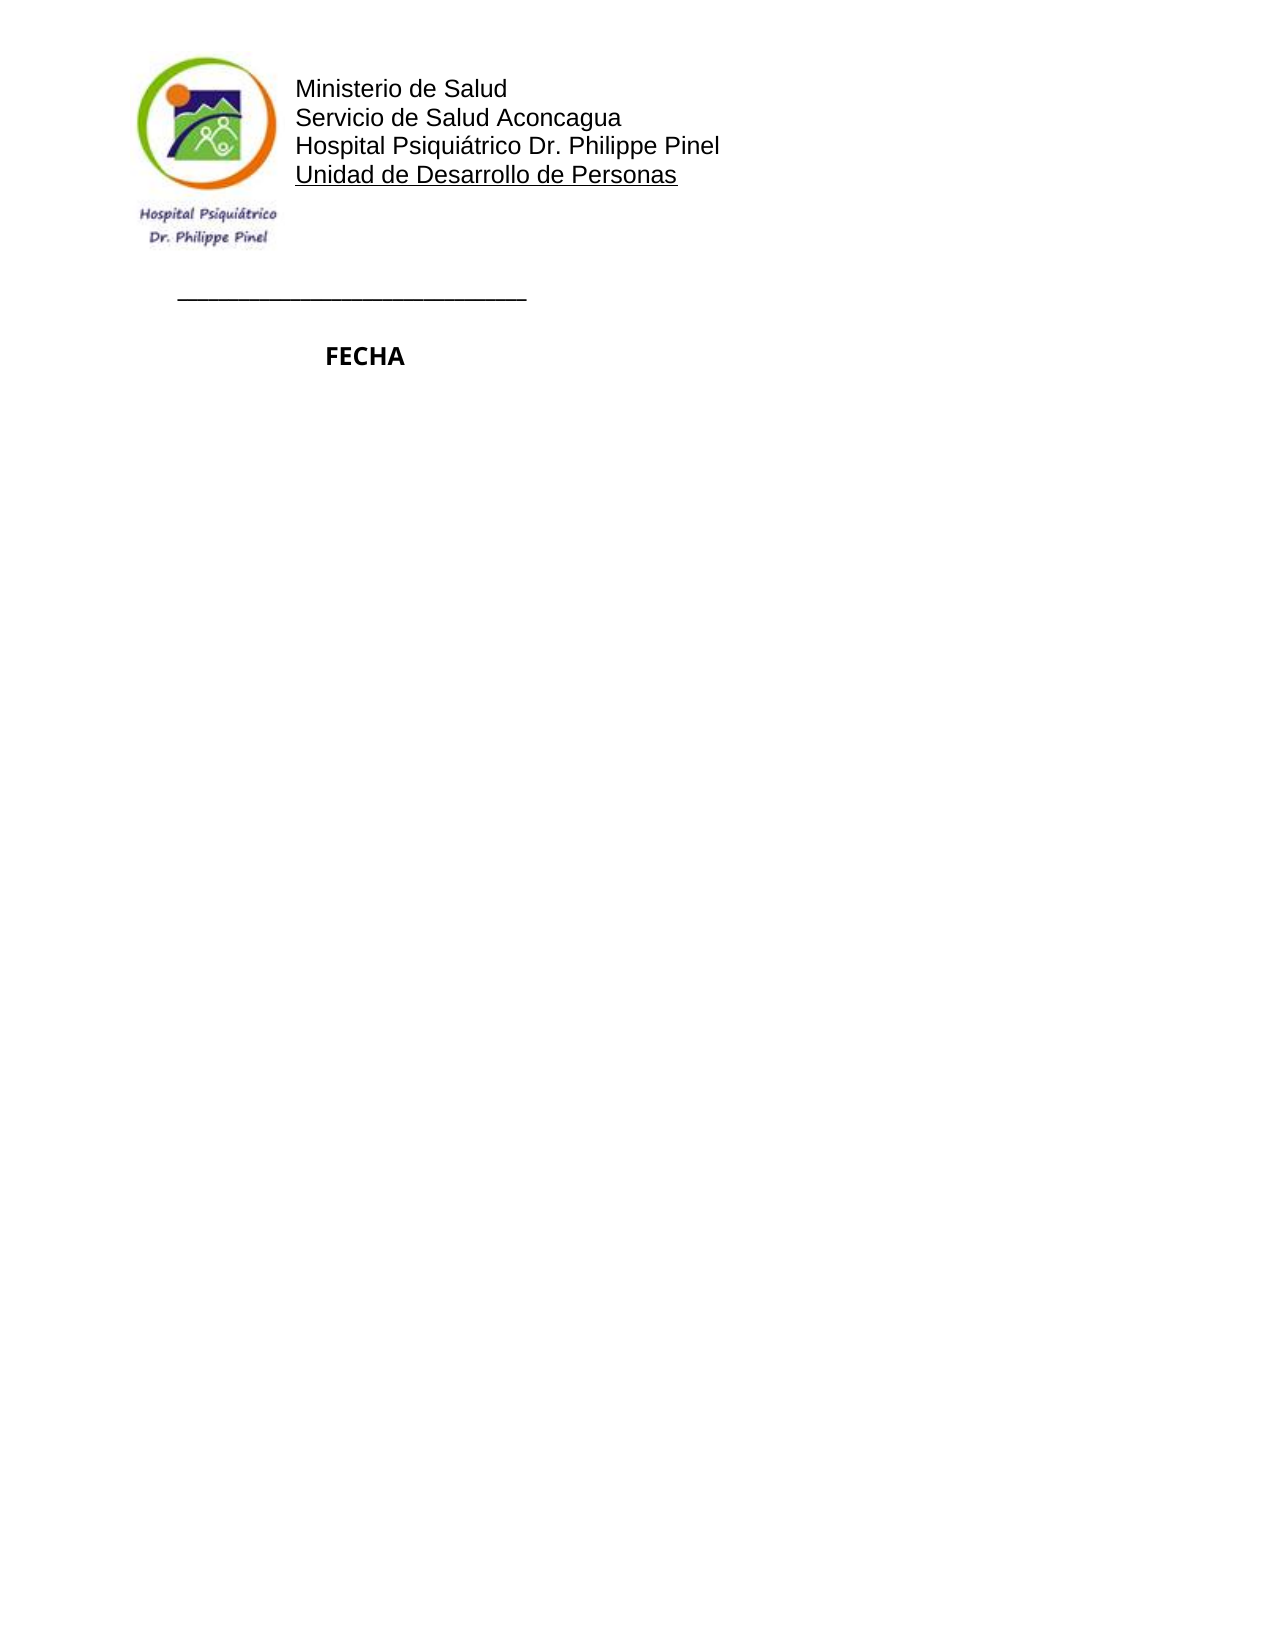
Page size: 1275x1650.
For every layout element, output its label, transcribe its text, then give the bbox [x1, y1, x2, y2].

picture [128, 51, 284, 249]
text __________________________________ [177, 270, 1098, 304]
text FECHA [251, 338, 1098, 372]
